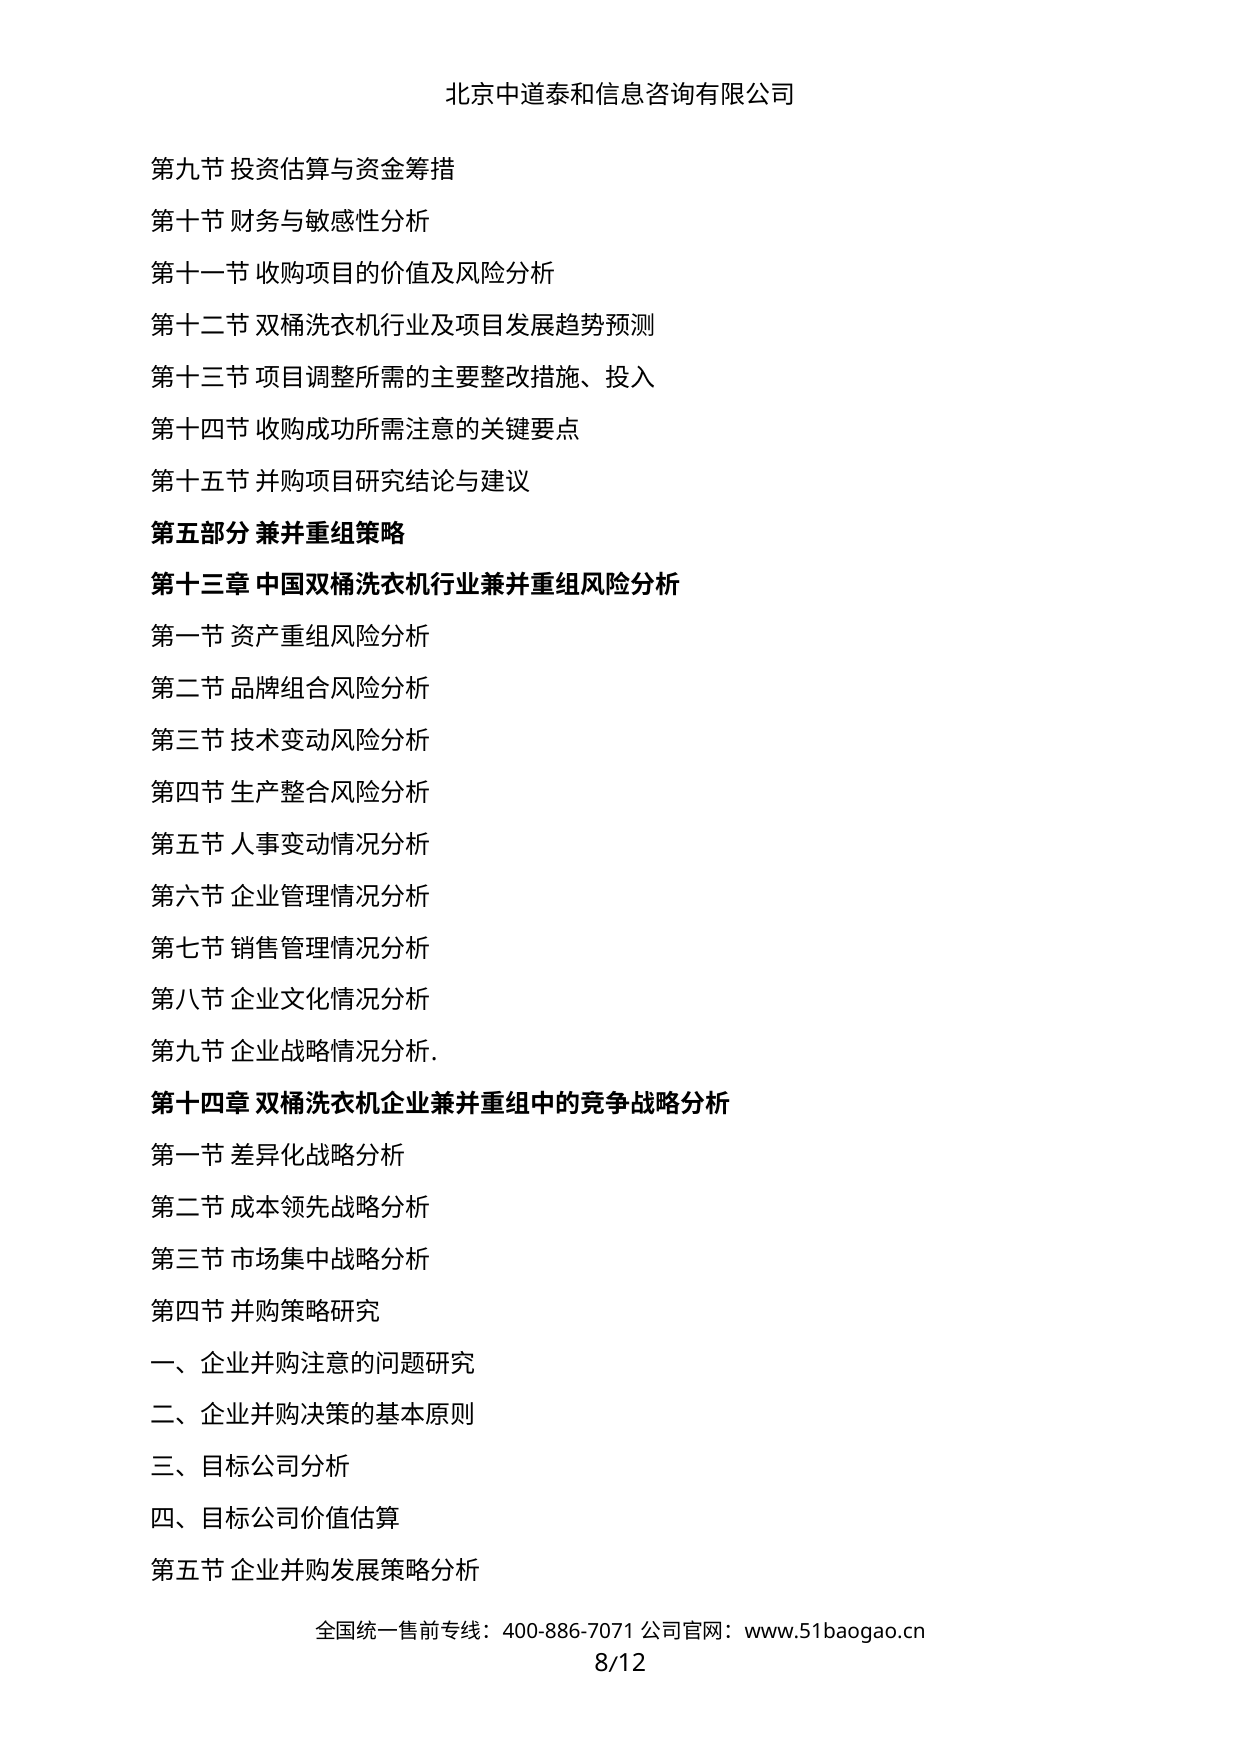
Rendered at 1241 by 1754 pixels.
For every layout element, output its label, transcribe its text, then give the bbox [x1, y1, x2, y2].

text 第十节 财务与敏感性分析 [150, 202, 1090, 238]
text 第五部分 兼并重组策略 [150, 513, 1090, 549]
text 第十一节 收购项目的价值及风险分析 [150, 254, 1090, 290]
text 第五节 企业并购发展策略分析 [150, 1551, 1090, 1587]
text 第六节 企业管理情况分析 [150, 876, 1090, 912]
text 第二节 成本领先战略分析 [150, 1187, 1090, 1224]
text 四、目标公司价值估算 [150, 1499, 1090, 1535]
text 三、目标公司分析 [150, 1447, 1090, 1483]
text 第九节 企业战略情况分析. [150, 1032, 1090, 1068]
text 一、企业并购注意的问题研究 [150, 1343, 1090, 1379]
text 第四节 并购策略研究 [150, 1291, 1090, 1327]
text 第十二节 双桶洗衣机行业及项目发展趋势预测 [150, 306, 1090, 342]
text 第十四节 收购成功所需注意的关键要点 [150, 409, 1090, 446]
text 第四节 生产整合风险分析 [150, 772, 1090, 809]
text 第八节 企业文化情况分析 [150, 980, 1090, 1016]
text 第十三章 中国双桶洗衣机行业兼并重组风险分析 [150, 565, 1090, 601]
text 第三节 技术变动风险分析 [150, 721, 1090, 757]
text 第十五节 并购项目研究结论与建议 [150, 461, 1090, 497]
text 第三节 市场集中战略分析 [150, 1239, 1090, 1276]
text 第二节 品牌组合风险分析 [150, 669, 1090, 705]
text 第十三节 项目调整所需的主要整改措施、投入 [150, 357, 1090, 394]
text 二、企业并购决策的基本原则 [150, 1395, 1090, 1431]
text 第七节 销售管理情况分析 [150, 928, 1090, 964]
text 第十四章 双桶洗衣机企业兼并重组中的竞争战略分析 [150, 1084, 1090, 1120]
text 第五节 人事变动情况分析 [150, 824, 1090, 861]
text 第一节 资产重组风险分析 [150, 617, 1090, 653]
text 第九节 投资估算与资金筹措 [150, 150, 1090, 186]
text 第一节 差异化战略分析 [150, 1136, 1090, 1172]
